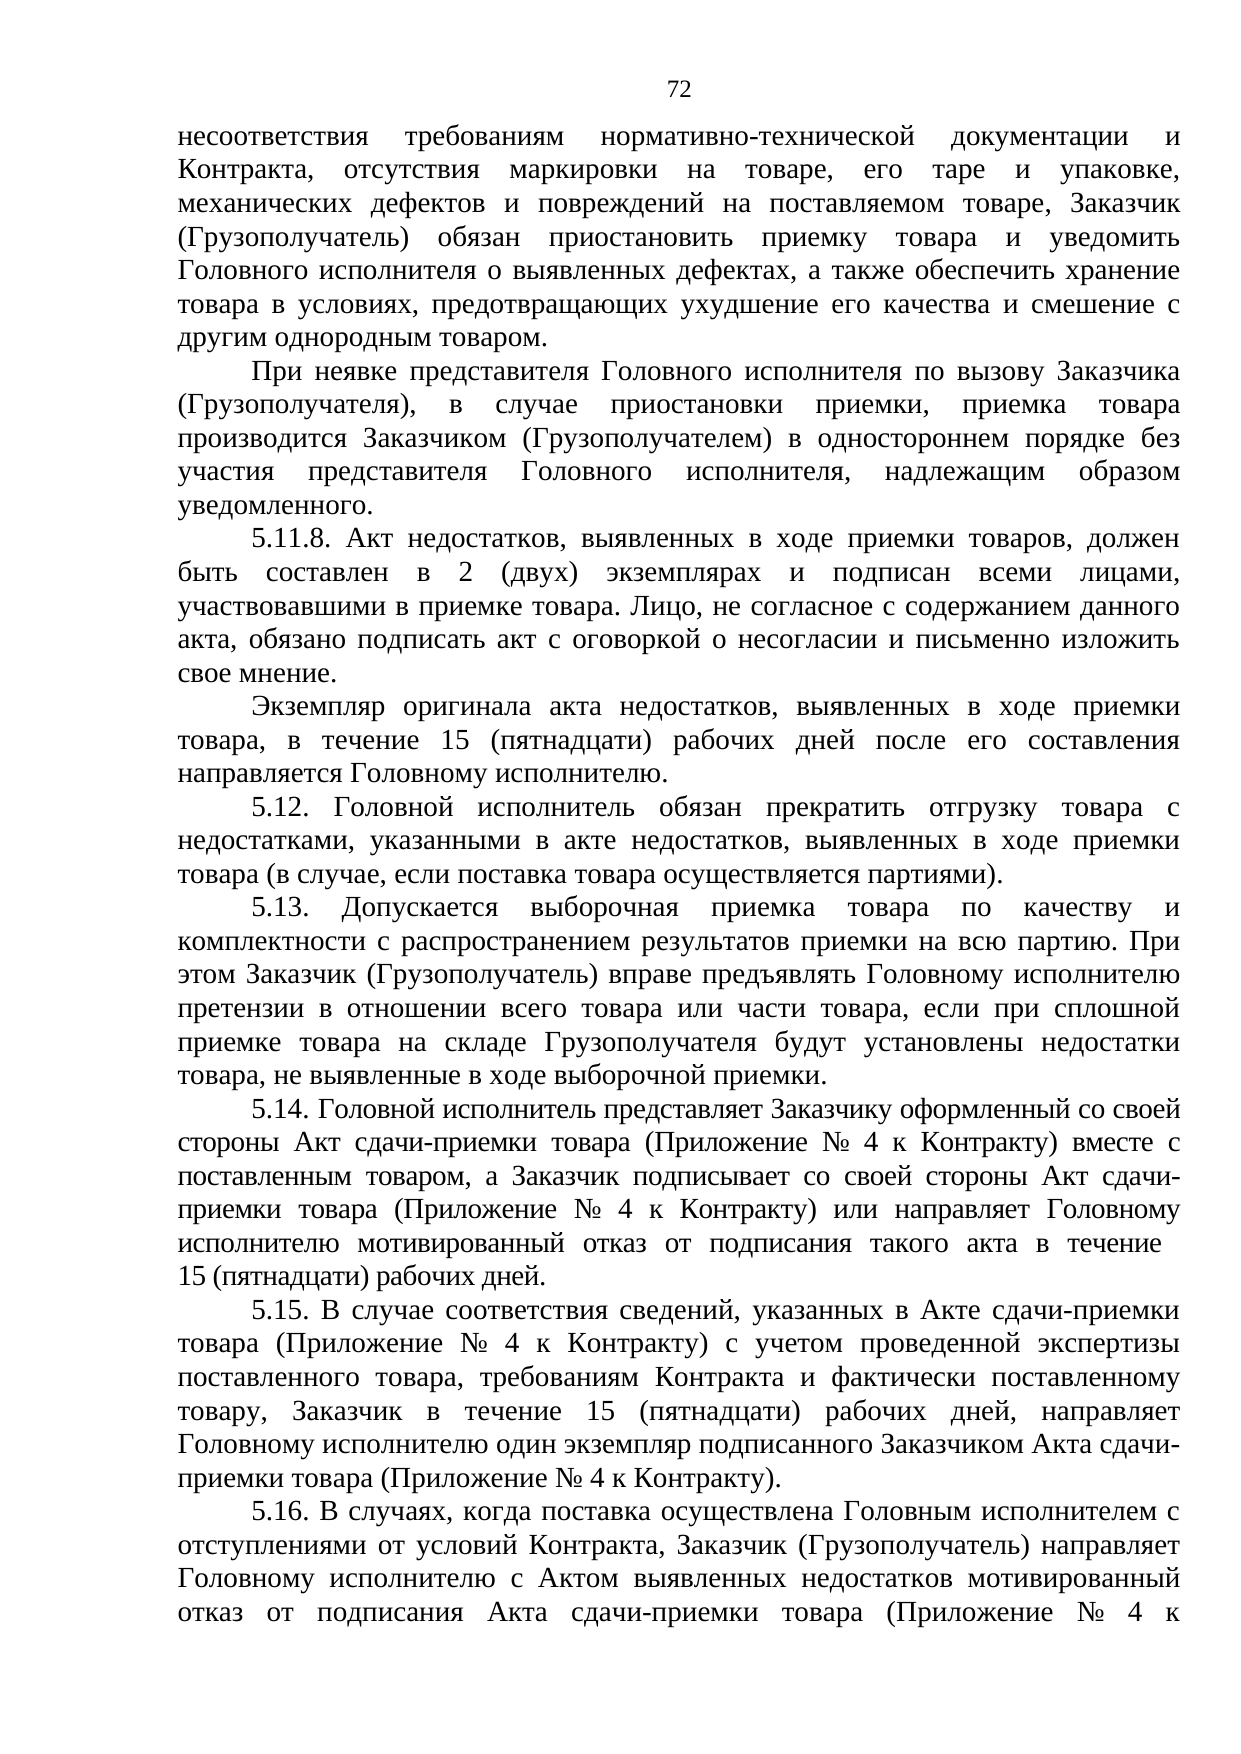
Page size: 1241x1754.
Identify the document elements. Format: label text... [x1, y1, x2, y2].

text 5.11.8. Акт недостатков, выявленных в ходе приемки товаров, должен быть составлен в 2 (двух) экземплярах и подписан всеми лицами, участвовавшими в приемке товара. Лицо, не согласное с содержанием данного акта, обязано подписать акт с оговоркой о несогласии и письменно изложить свое мнение. [177, 521, 1181, 688]
text 5.12. Головной исполнитель обязан прекратить отгрузку товара с недостатками, указанными в акте недостатков, выявленных в ходе приемки товара (в случае, если поставка товара осуществляется партиями). [177, 789, 1181, 889]
text При неявке представителя Головного исполнителя по вызову Заказчика (Грузополучателя), в случае приостановки приемки, приемка товара производится Заказчиком (Грузополучателем) в одностороннем порядке без участия представителя Головного исполнителя, надлежащим образом уведомленного. [177, 353, 1181, 521]
text Экземпляр оригинала акта недостатков, выявленных в ходе приемки товара, в течение 15 (пятнадцати) рабочих дней после его составления направляется Головному исполнителю. [177, 688, 1181, 789]
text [177, 1493, 1181, 1627]
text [177, 118, 1181, 353]
text 5.14. Головной исполнитель представляет Заказчику оформленный со своей стороны Акт сдачи-приемки товара (Приложение № 4 к Контракту) вместе с поставленным товаром, а Заказчик подписывает со своей стороны Акт сдачи-приемки товара (Приложение № 4 к Контракту) или направляет Головному исполнителю мотивированный отказ от подписания такого акта в течение 15 (пятнадцати) рабочих дней. [177, 1091, 1181, 1292]
text 5.15. В случае соответствия сведений, указанных в Акте сдачи-приемки товара (Приложение № 4 к Контракту) с учетом проведенной экспертизы поставленного товара, требованиям Контракта и фактически поставленному товару, Заказчик в течение 15 (пятнадцати) рабочих дней, направляет Головному исполнителю один экземпляр подписанного Заказчиком Акта сдачи-приемки товара (Приложение № 4 к Контракту). [177, 1292, 1181, 1493]
text 5.13. Допускается выборочная приемка товара по качеству и комплектности с распространением результатов приемки на всю партию. При этом Заказчик (Грузополучатель) вправе предъявлять Головному исполнителю претензии в отношении всего товара или части товара, если при сплошной приемке товара на складе Грузополучателя будут установлены недостатки товара, не выявленные в ходе выборочной приемки. [177, 889, 1181, 1091]
